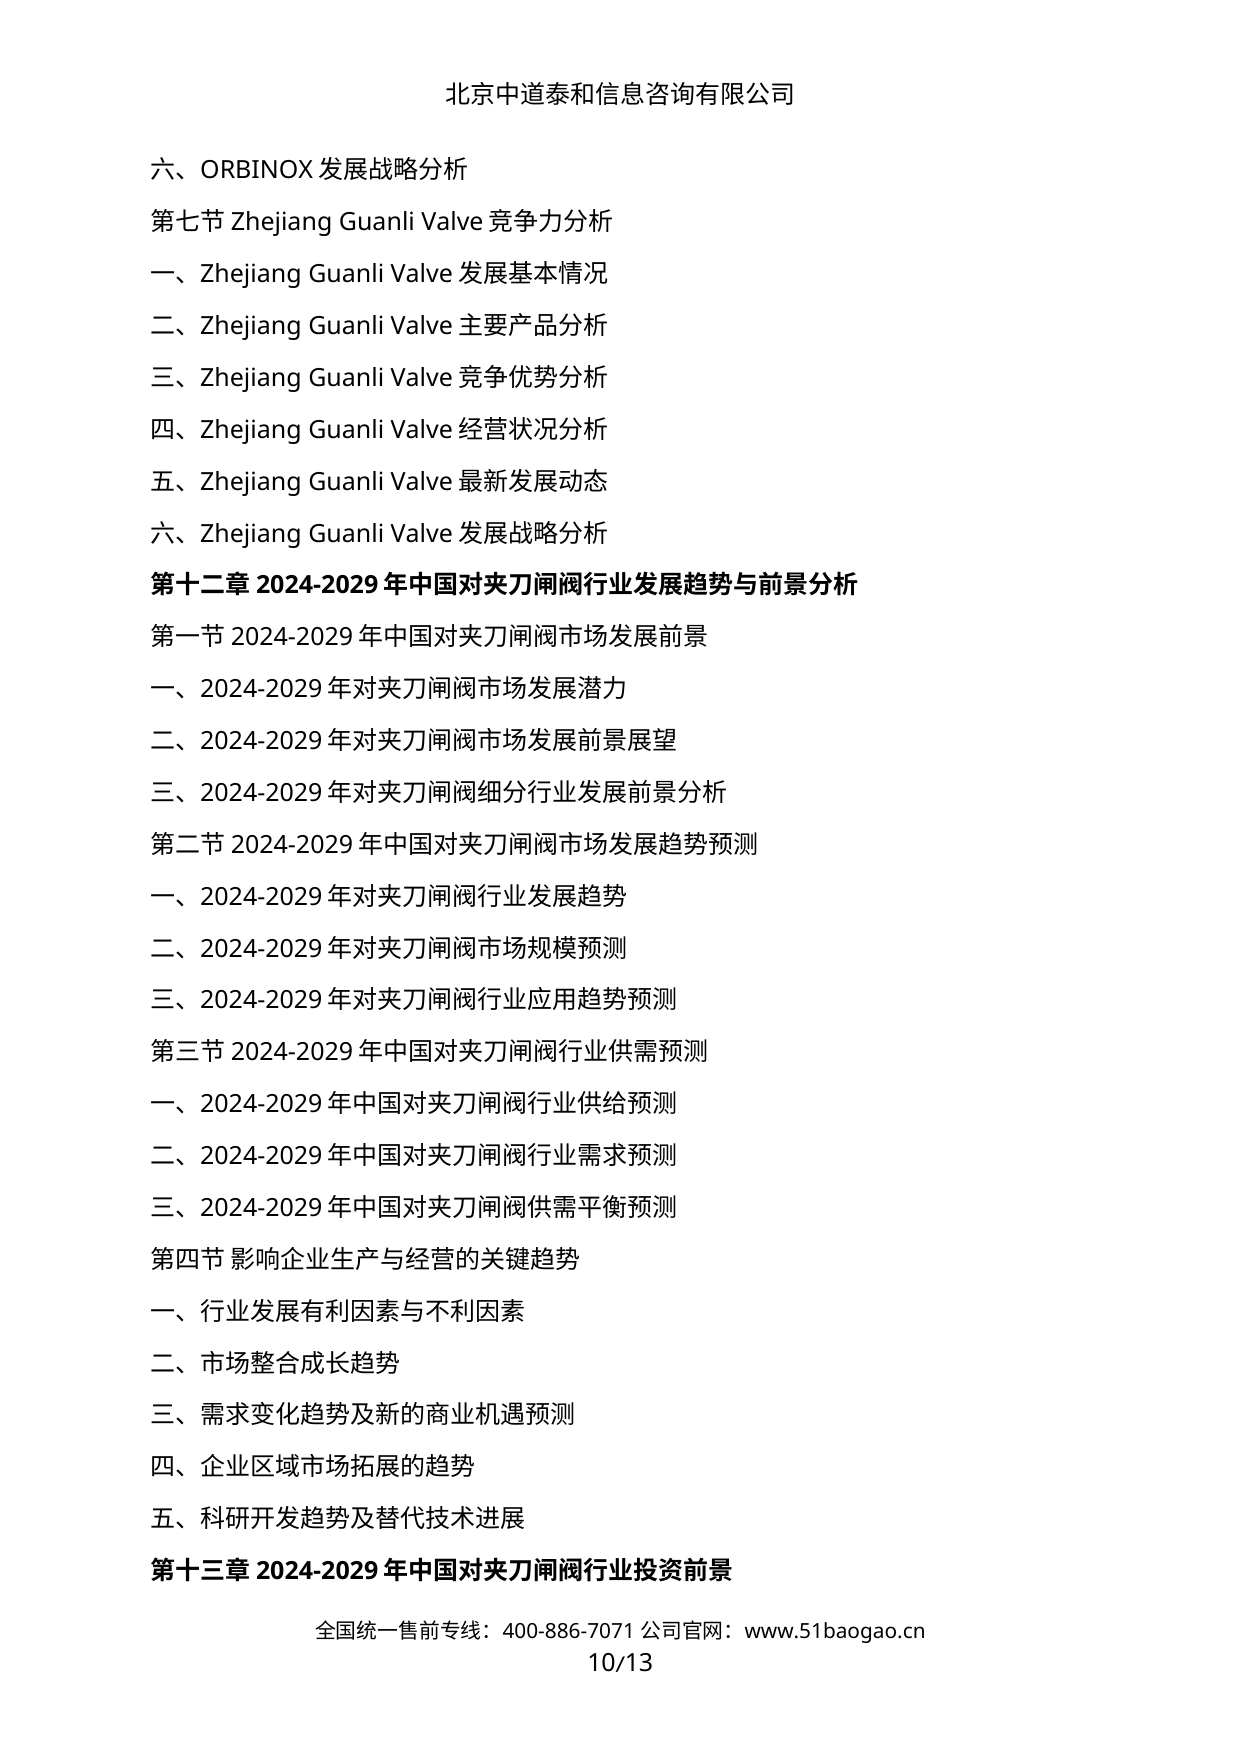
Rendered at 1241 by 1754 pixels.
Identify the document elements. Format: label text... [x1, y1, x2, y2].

text 三、2024-2029年中国对夹刀闸阀供需平衡预测 [150, 1187, 1090, 1224]
text 二、2024-2029年对夹刀闸阀市场规模预测 [150, 928, 1090, 964]
text 一、行业发展有利因素与不利因素 [150, 1291, 1090, 1327]
text 二、2024-2029年中国对夹刀闸阀行业需求预测 [150, 1136, 1090, 1172]
text 三、需求变化趋势及新的商业机遇预测 [150, 1395, 1090, 1431]
text 第十二章 2024-2029年中国对夹刀闸阀行业发展趋势与前景分析 [150, 565, 1090, 601]
text 二、市场整合成长趋势 [150, 1343, 1090, 1379]
text 五、Zhejiang Guanli Valve最新发展动态 [150, 461, 1090, 497]
text 第一节 2024-2029年中国对夹刀闸阀市场发展前景 [150, 617, 1090, 653]
text 第十三章 2024-2029年中国对夹刀闸阀行业投资前景 [150, 1551, 1090, 1587]
text 三、Zhejiang Guanli Valve竞争优势分析 [150, 357, 1090, 394]
text 一、2024-2029年中国对夹刀闸阀行业供给预测 [150, 1084, 1090, 1120]
text 二、Zhejiang Guanli Valve主要产品分析 [150, 306, 1090, 342]
text 二、2024-2029年对夹刀闸阀市场发展前景展望 [150, 721, 1090, 757]
text 四、Zhejiang Guanli Valve经营状况分析 [150, 409, 1090, 446]
text 一、2024-2029年对夹刀闸阀市场发展潜力 [150, 669, 1090, 705]
text 第七节 Zhejiang Guanli Valve竞争力分析 [150, 202, 1090, 238]
text 六、Zhejiang Guanli Valve发展战略分析 [150, 513, 1090, 549]
text 三、2024-2029年对夹刀闸阀细分行业发展前景分析 [150, 772, 1090, 809]
text 一、2024-2029年对夹刀闸阀行业发展趋势 [150, 876, 1090, 912]
text 一、Zhejiang Guanli Valve发展基本情况 [150, 254, 1090, 290]
text 第三节 2024-2029年中国对夹刀闸阀行业供需预测 [150, 1032, 1090, 1068]
text 六、ORBINOX发展战略分析 [150, 150, 1090, 186]
text 五、科研开发趋势及替代技术进展 [150, 1499, 1090, 1535]
text 三、2024-2029年对夹刀闸阀行业应用趋势预测 [150, 980, 1090, 1016]
text 第四节 影响企业生产与经营的关键趋势 [150, 1239, 1090, 1276]
text 四、企业区域市场拓展的趋势 [150, 1447, 1090, 1483]
text 第二节 2024-2029年中国对夹刀闸阀市场发展趋势预测 [150, 824, 1090, 861]
